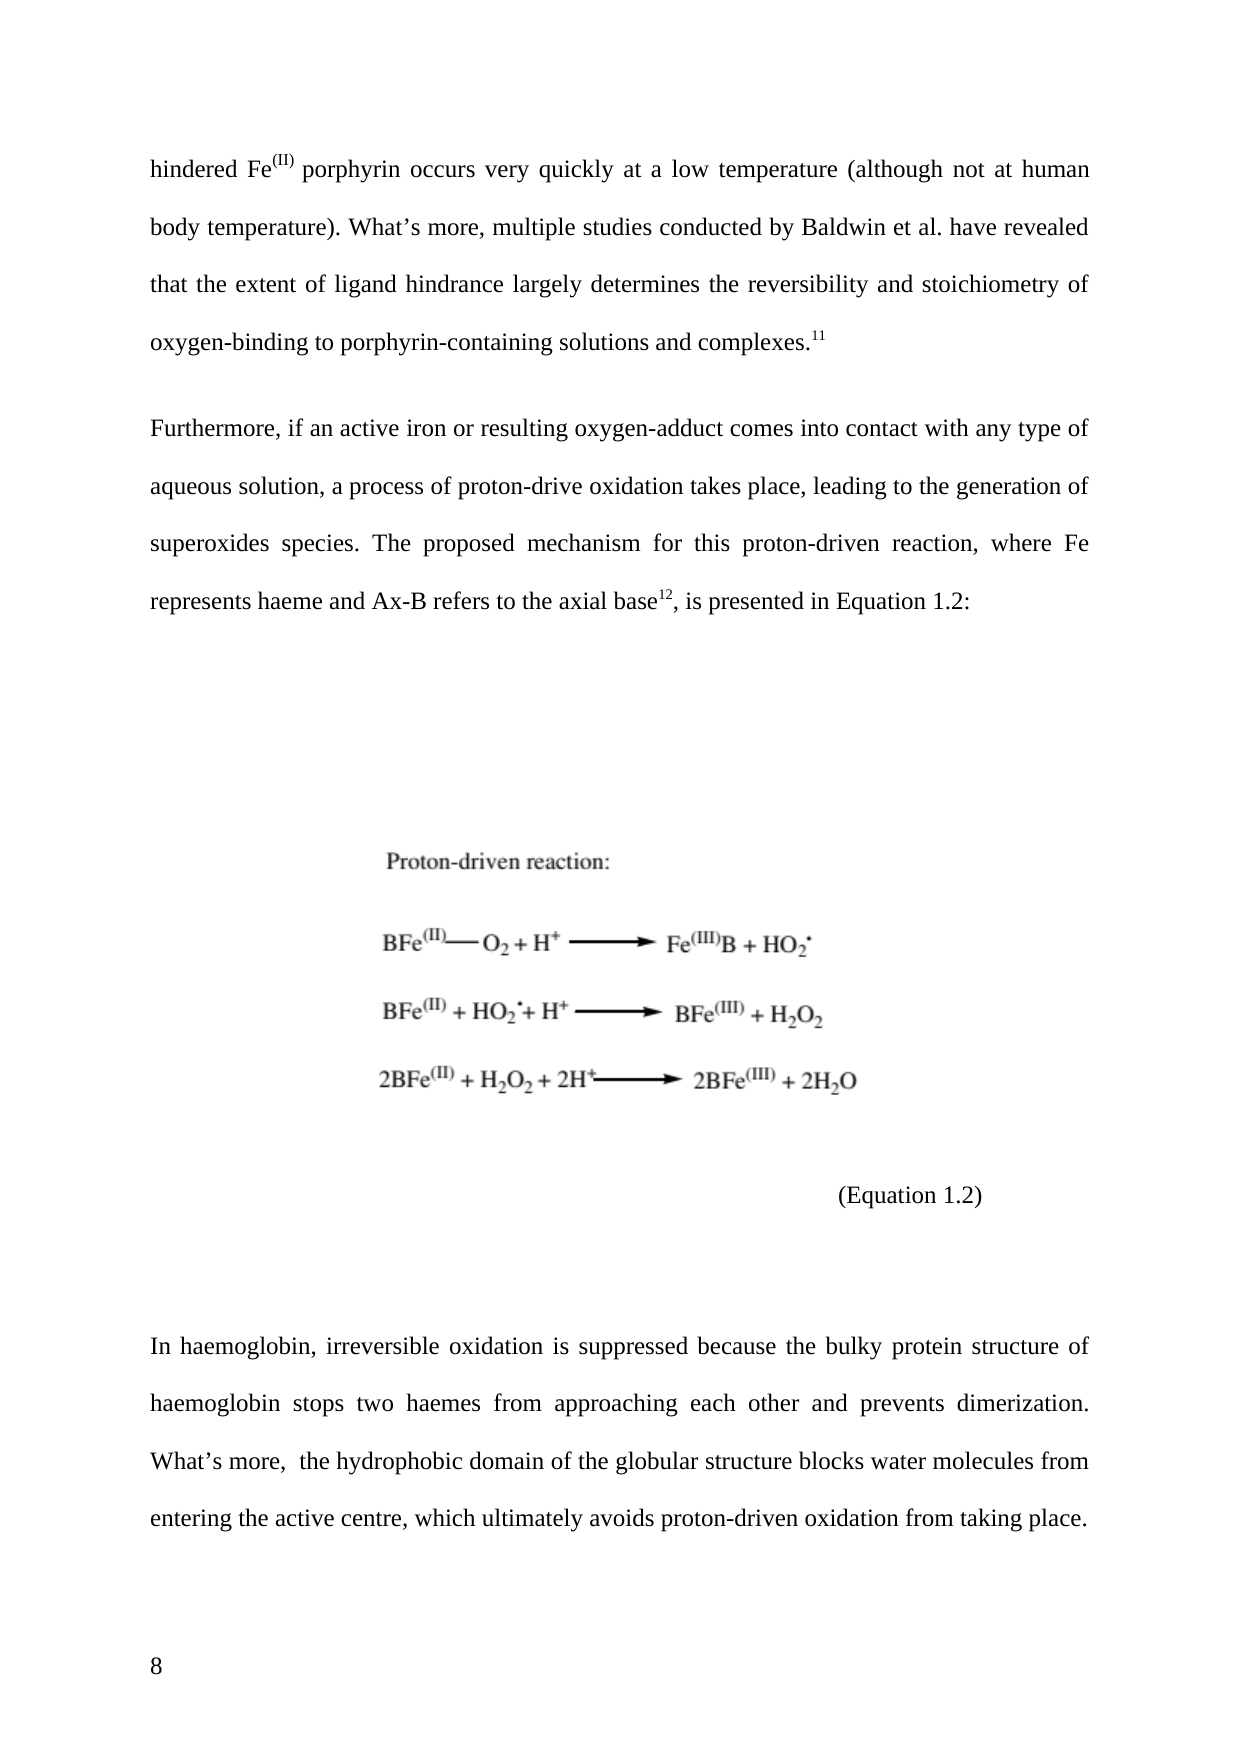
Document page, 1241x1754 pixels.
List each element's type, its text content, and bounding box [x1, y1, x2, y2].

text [150, 150, 1090, 356]
text In haemoglobin, irreversible oxidation is suppressed because the bulky protein structure of haemoglobin stops two haemes from approaching each other and prevents dimerization. What’s more, the hydrophobic domain of the globular structure blocks water molecules from entering the active centre, which ultimately avoids proton-driven oxidation from taking place. [150, 1331, 1090, 1532]
text Furthermore, if an active iron or resulting oxygen-adduct comes into contact with any type of aqueous solution, a process of proton-drive oxidation takes place, leading to the generation of superoxides species. The proposed mechanism for this proton-driven reaction, where Fe represents haeme and Ax-B refers to the axial base12, is presented in Equation 1.2: [150, 413, 1090, 615]
